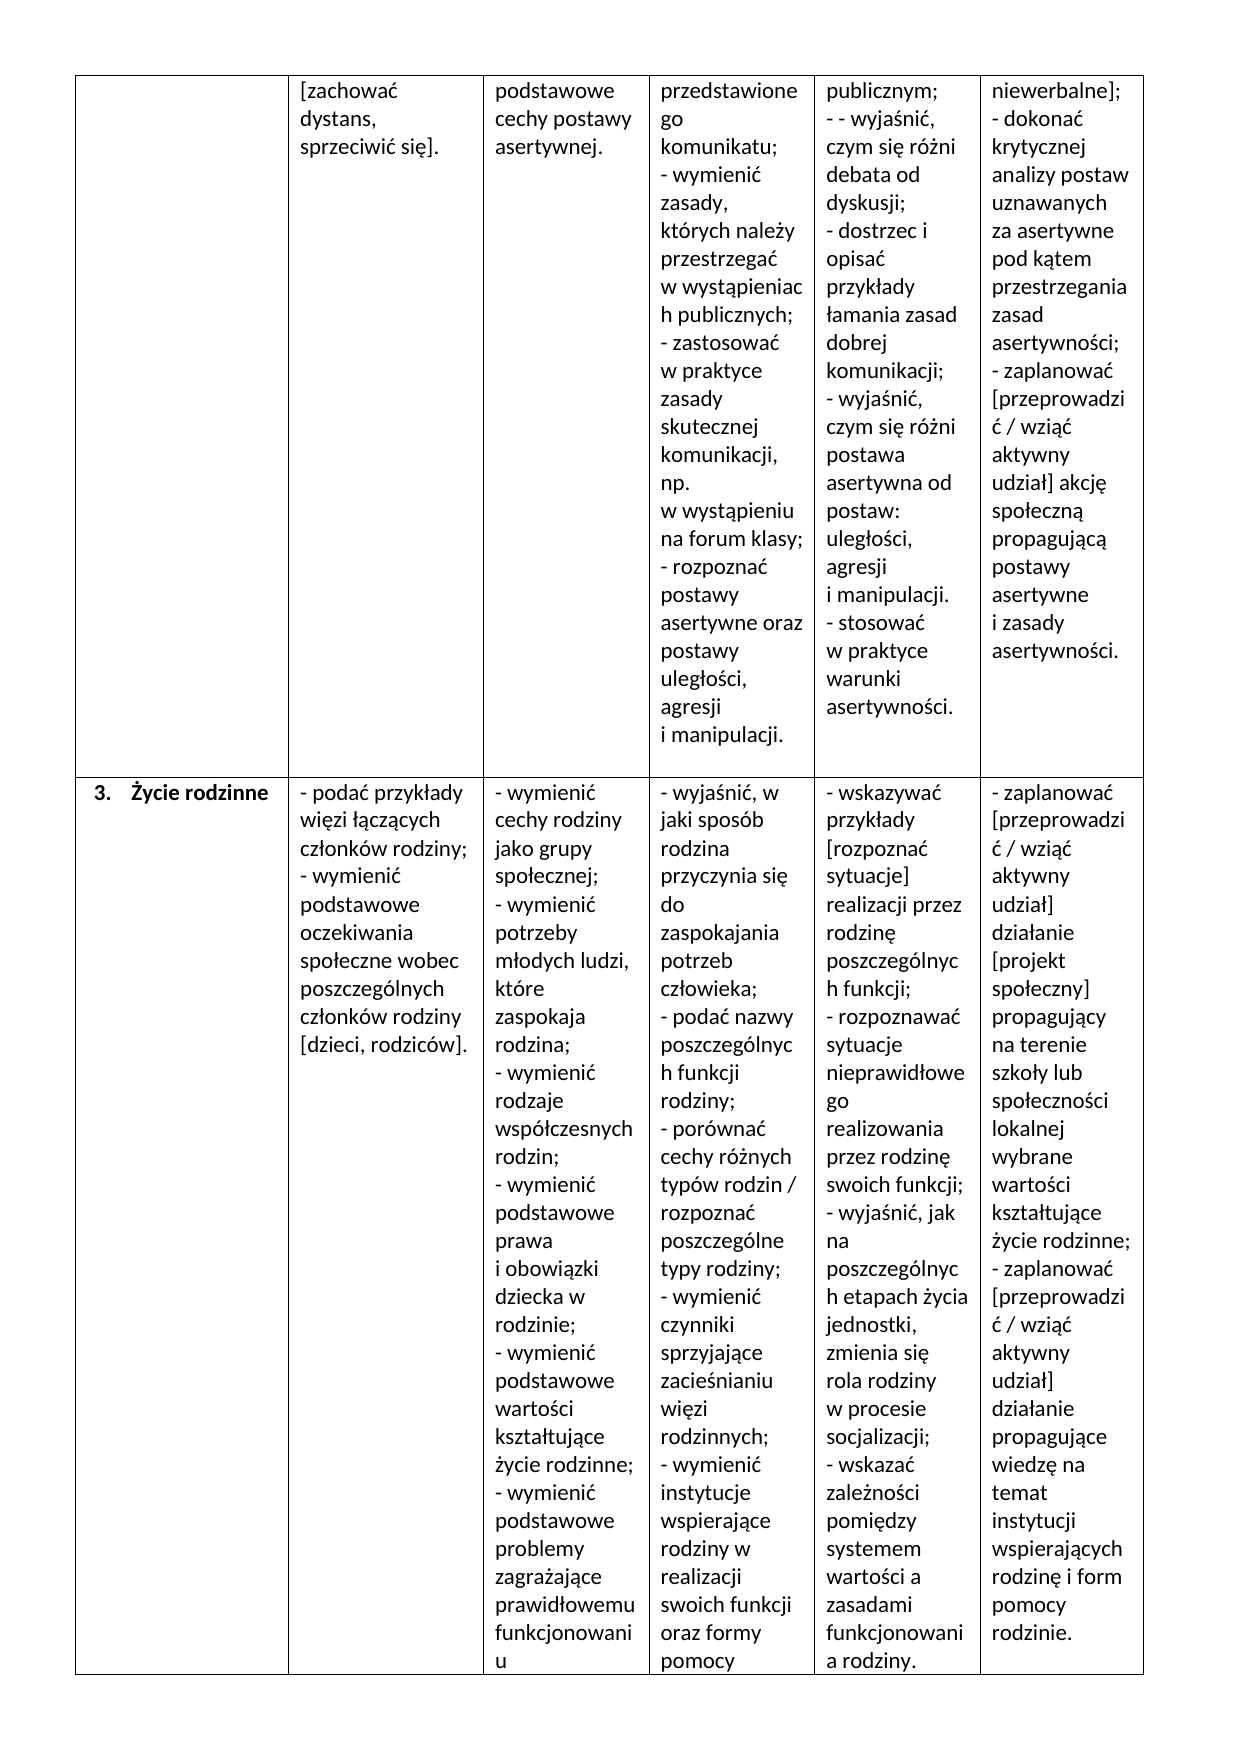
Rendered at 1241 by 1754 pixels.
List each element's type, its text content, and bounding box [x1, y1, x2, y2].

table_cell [289, 778, 483, 1674]
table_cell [76, 76, 288, 777]
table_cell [484, 76, 649, 777]
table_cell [289, 76, 483, 777]
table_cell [981, 76, 1143, 777]
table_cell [815, 76, 980, 777]
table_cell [815, 778, 980, 1674]
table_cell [650, 778, 814, 1674]
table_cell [650, 76, 814, 777]
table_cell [484, 778, 649, 1674]
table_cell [981, 778, 1143, 1674]
table_cell Życie rodzinne [76, 778, 288, 1674]
